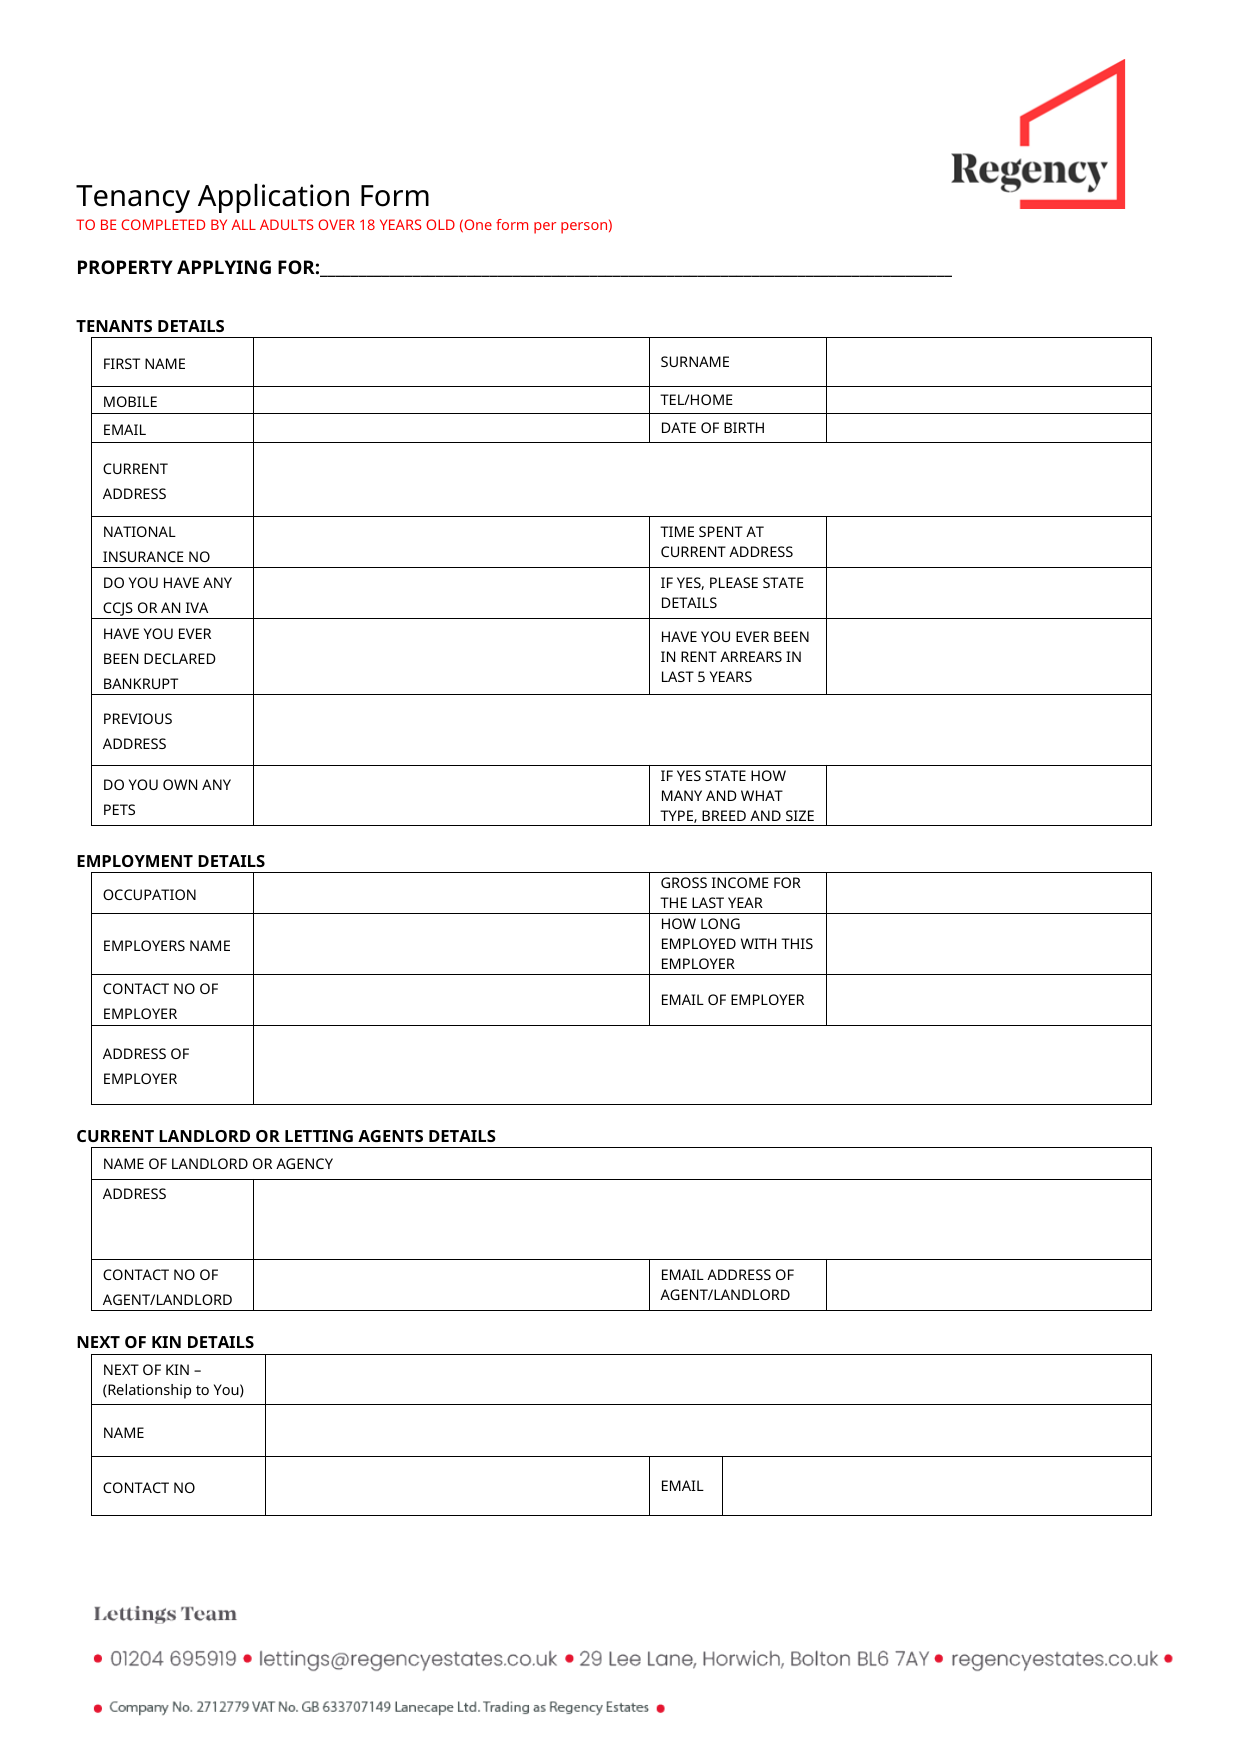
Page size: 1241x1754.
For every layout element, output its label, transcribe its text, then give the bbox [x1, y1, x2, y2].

table_header [254, 873, 649, 913]
table_cell [266, 1457, 649, 1514]
table_cell IF YES, PLEASE STATE DETAILS [650, 568, 826, 618]
table_cell [254, 1026, 1151, 1104]
table_cell [254, 568, 649, 618]
text CURRENT LANDLORD OR LETTING AGENTS DETAILS [76, 1124, 1125, 1147]
table_cell [254, 695, 1151, 764]
table_cell CURRENT ADDRESS [92, 443, 253, 516]
picture [951, 59, 1125, 175]
table_cell [254, 1180, 1151, 1259]
table_header NEXT OF KIN – (Relationship to You) [92, 1355, 265, 1404]
table_cell DO YOU HAVE ANY CCJS OR AN IVA [92, 568, 253, 618]
table_header [827, 338, 1151, 386]
table_header FIRST NAME [92, 338, 253, 386]
table_cell TEL/HOME [650, 387, 826, 413]
table_cell [827, 568, 1151, 618]
table_cell [827, 517, 1151, 567]
table_cell CONTACT NO OF AGENT/LANDLORD [92, 1260, 253, 1310]
table_cell ADDRESS OF EMPLOYER [92, 1026, 253, 1104]
table_cell HOW LONG EMPLOYED WITH THIS EMPLOYER [650, 914, 826, 973]
table_header SURNAME [650, 338, 826, 386]
table_header [827, 873, 1151, 913]
table_cell EMAIL [650, 1457, 722, 1514]
table_cell [827, 387, 1151, 413]
table_header [254, 338, 649, 386]
table_cell PREVIOUS ADDRESS [92, 695, 253, 764]
table_cell EMAIL ADDRESS OF AGENT/LANDLORD [650, 1260, 826, 1310]
table_cell [254, 443, 1151, 516]
table_cell TIME SPENT AT CURRENT ADDRESS [650, 517, 826, 567]
table_cell NAME [92, 1405, 265, 1456]
table_cell MOBILE [92, 387, 253, 413]
text TO BE COMPLETED BY ALL ADULTS OVER 18 YEARS OLD (One form per person) [76, 215, 1125, 235]
table_cell [723, 1457, 1151, 1514]
table_header GROSS INCOME FOR THE LAST YEAR [650, 873, 826, 913]
table_cell EMPLOYERS NAME [92, 914, 253, 973]
table_cell NATIONAL INSURANCE NO [92, 517, 253, 567]
table_cell [254, 766, 649, 825]
table_header [266, 1355, 1151, 1404]
text Tenancy Application Form [76, 175, 1125, 215]
table_cell EMAIL [92, 414, 253, 442]
table_cell [266, 1405, 1151, 1456]
table_cell [254, 387, 649, 413]
table_cell [254, 414, 649, 442]
table_cell [827, 766, 1151, 825]
table_cell CONTACT NO OF EMPLOYER [92, 975, 253, 1024]
table_cell [254, 619, 649, 694]
table_cell [254, 1260, 649, 1310]
table_cell EMAIL OF EMPLOYER [650, 975, 826, 1024]
table_cell [827, 975, 1151, 1024]
text PROPERTY APPLYING FOR:__________________________________________________________________________________ [76, 255, 1125, 280]
table_cell IF YES STATE HOW MANY AND WHAT TYPE, BREED AND SIZE [650, 766, 826, 825]
table_cell HAVE YOU EVER BEEN DECLARED BANKRUPT [92, 619, 253, 694]
table_cell CONTACT NO [92, 1457, 265, 1514]
table_cell DO YOU OWN ANY PETS [92, 766, 253, 825]
table_header NAME OF LANDLORD OR AGENCY [92, 1148, 1151, 1179]
table_cell HAVE YOU EVER BEEN IN RENT ARREARS IN LAST 5 YEARS [650, 619, 826, 694]
table_cell [827, 914, 1151, 973]
table_cell [254, 975, 649, 1024]
table_cell [827, 619, 1151, 694]
text TENANTS DETAILS [76, 314, 1125, 337]
table_cell [254, 517, 649, 567]
table_cell DATE OF BIRTH [650, 414, 826, 442]
table_cell [827, 414, 1151, 442]
table_header OCCUPATION [92, 873, 253, 913]
table_cell [254, 914, 649, 973]
text NEXT OF KIN DETAILS [76, 1331, 1125, 1354]
table_cell ADDRESS [92, 1180, 253, 1259]
picture [51, 1549, 1205, 1754]
table_cell [827, 1260, 1151, 1310]
text EMPLOYMENT DETAILS [76, 849, 1125, 872]
